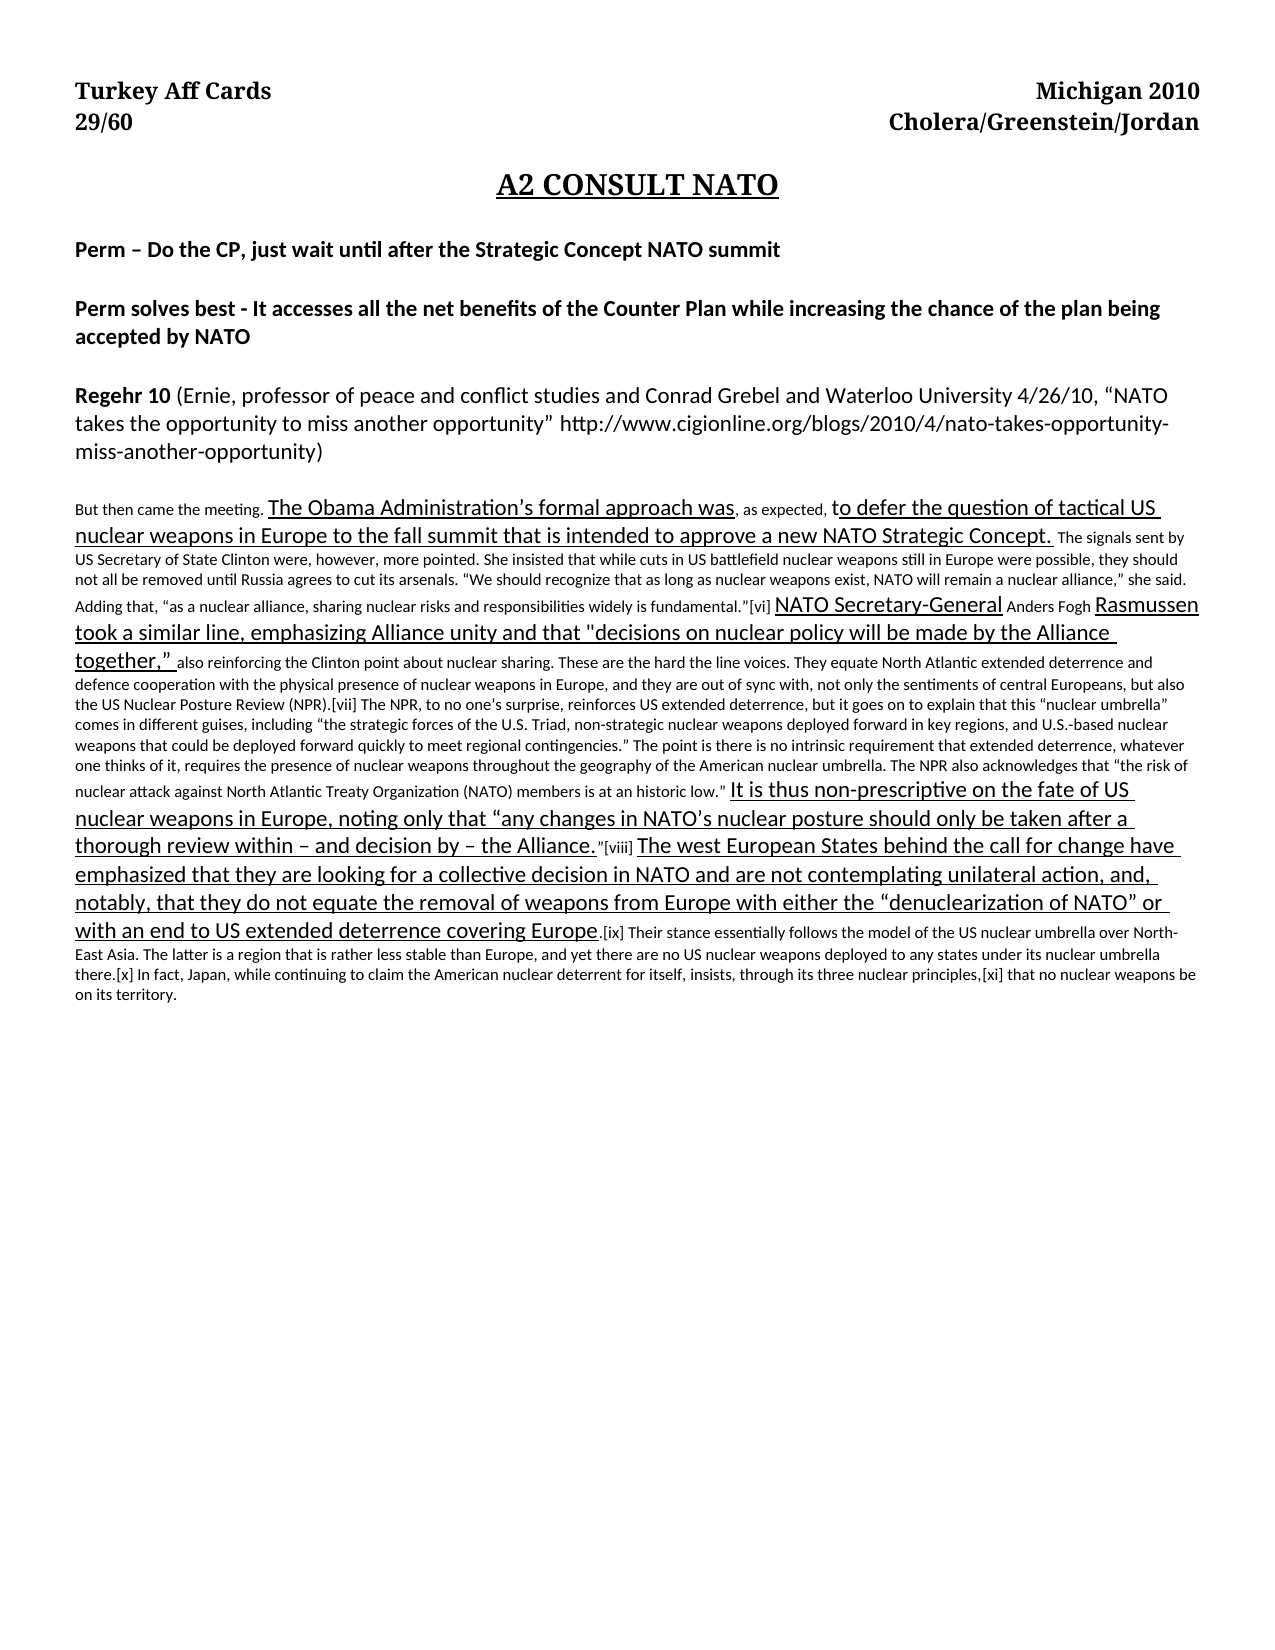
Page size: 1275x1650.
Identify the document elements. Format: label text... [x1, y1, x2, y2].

text Regehr 10 (Ernie, professor of peace and conflict studies and Conrad Grebel and Waterloo University 4/26/10, “NATO takes the opportunity to miss another opportunity” http://www.cigionline.org/blogs/2010/4/nato-takes-opportunity-miss-another-opportunity) [75, 381, 1200, 465]
subtitle Perm solves best - It accesses all the net benefits of the Counter Plan while increasing the chance of the plan being accepted by NATO [75, 294, 1200, 350]
subtitle Perm – Do the CP, just wait until after the Strategic Concept NATO summit [75, 235, 1200, 263]
subtitle A2 Consult NATO [75, 164, 1200, 203]
text But then came the meeting. The Obama Administration’s formal approach was, as expected, to defer the question of tactical US nuclear weapons in Europe to the fall summit that is intended to approve a new NATO Strategic Concept. The signals sent by US Secretary of State Clinton were, however, more pointed. She insisted that while cuts in US battlefield nuclear weapons still in Europe were possible, they should not all be removed until Russia agrees to cut its arsenals. “We should recognize that as long as nuclear weapons exist, NATO will remain a nuclear alliance,” she said. Adding that, “as a nuclear alliance, sharing nuclear risks and responsibilities widely is fundamental.”[vi] NATO Secretary-General Anders Fogh Rasmussen took a similar line, emphasizing Alliance unity and that "decisions on nuclear policy will be made by the Alliance together,” also reinforcing the Clinton point about nuclear sharing. These are the hard the line voices. They equate North Atlantic extended deterrence and defence cooperation with the physical presence of nuclear weapons in Europe, and they are out of sync with, not only the sentiments of central Europeans, but also the US Nuclear Posture Review (NPR).[vii] The NPR, to no one’s surprise, reinforces US extended deterrence, but it goes on to explain that this “nuclear umbrella” comes in different guises, including “the strategic forces of the U.S. Triad, non-strategic nuclear weapons deployed forward in key regions, and U.S.-based nuclear weapons that could be deployed forward quickly to meet regional contingencies.” The point is there is no intrinsic requirement that extended deterrence, whatever one thinks of it, requires the presence of nuclear weapons throughout the geography of the American nuclear umbrella. The NPR also acknowledges that “the risk of nuclear attack against North Atlantic Treaty Organization (NATO) members is at an historic low.” It is thus non-prescriptive on the fate of US nuclear weapons in Europe, noting only that “any changes in NATO’s nuclear posture should only be taken after a thorough review within – and decision by – the Alliance.”[viii] The west European States behind the call for change have emphasized that they are looking for a collective decision in NATO and are not contemplating unilateral action, and, notably, that they do not equate the removal of weapons from Europe with either the “denuclearization of NATO” or with an end to US extended deterrence covering Europe.[ix] Their stance essentially follows the model of the US nuclear umbrella over North-East Asia. The latter is a region that is rather less stable than Europe, and yet there are no US nuclear weapons deployed to any states under its nuclear umbrella there.[x] In fact, Japan, while continuing to claim the American nuclear deterrent for itself, insists, through its three nuclear principles,[xi] that no nuclear weapons be on its territory. [75, 493, 1200, 1005]
